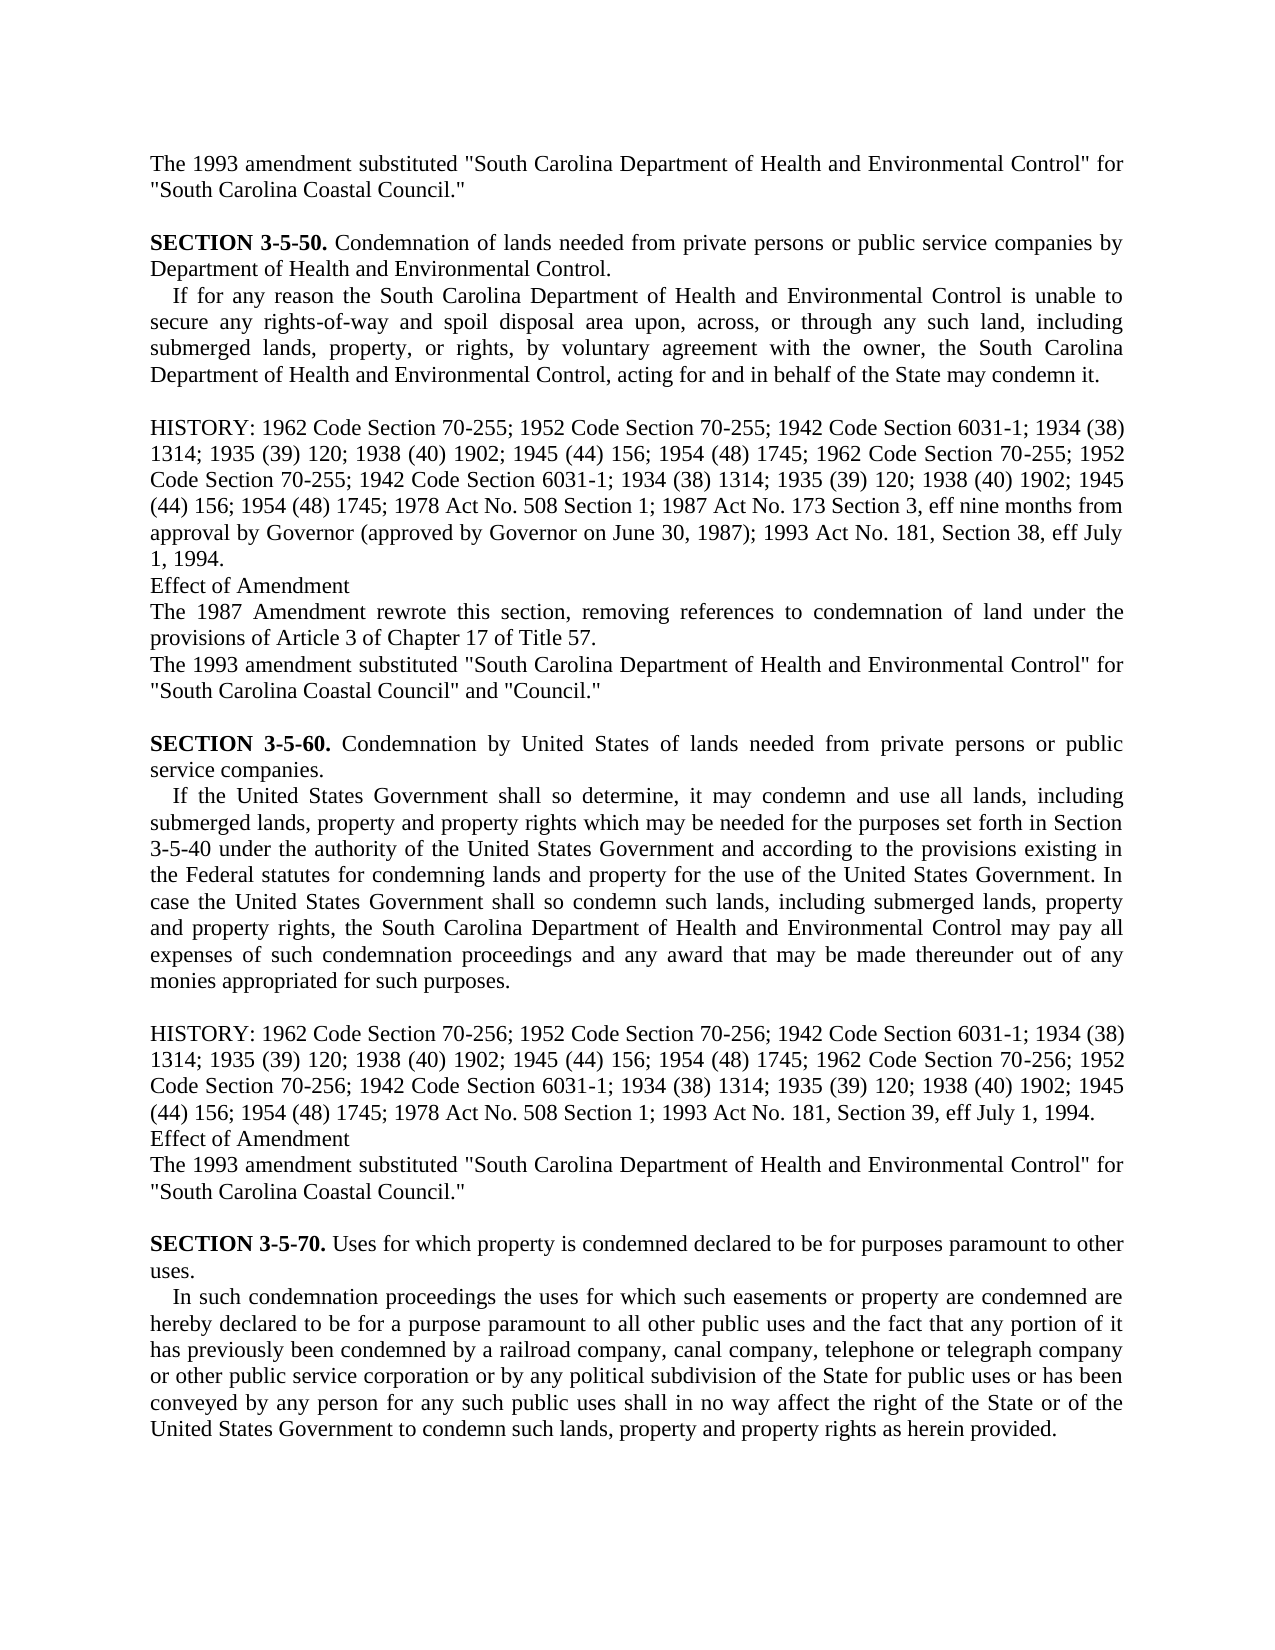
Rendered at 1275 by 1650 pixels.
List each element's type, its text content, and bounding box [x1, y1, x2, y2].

text HISTORY: 1962 Code Section 70-256; 1952 Code Section 70-256; 1942 Code Section 6031-1; 1934 (38) 1314; 1935 (39) 120; 1938 (40) 1902; 1945 (44) 156; 1954 (48) 1745; 1962 Code Section 70-256; 1952 Code Section 70-256; 1942 Code Section 6031-1; 1934 (38) 1314; 1935 (39) 120; 1938 (40) 1902; 1945 (44) 156; 1954 (48) 1745; 1978 Act No. 508 Section 1; 1993 Act No. 181, Section 39, eff July 1, 1994. [150, 1020, 1125, 1125]
text Effect of Amendment [150, 572, 1125, 598]
text SECTION 3-5-70. Uses for which property is condemned declared to be for purposes paramount to other uses. [150, 1231, 1125, 1283]
text If for any reason the South Carolina Department of Health and Environmental Control is unable to secure any rights-of-way and spoil disposal area upon, across, or through any such land, including submerged lands, property, or rights, by voluntary agreement with the owner, the South Carolina Department of Health and Environmental Control, acting for and in behalf of the State may condemn it. [150, 282, 1125, 387]
text In such condemnation proceedings the uses for which such easements or property are condemned are hereby declared to be for a purpose paramount to all other public uses and the fact that any portion of it has previously been condemned by a railroad company, canal company, telephone or telegraph company or other public service corporation or by any political subdivision of the State for public uses or has been conveyed by any person for any such public uses shall in no way affect the right of the State or of the United States Government to condemn such lands, property and property rights as herein provided. [150, 1283, 1125, 1441]
text SECTION 3-5-50. Condemnation of lands needed from private persons or public service companies by Department of Health and Environmental Control. [150, 229, 1125, 282]
text HISTORY: 1962 Code Section 70-255; 1952 Code Section 70-255; 1942 Code Section 6031-1; 1934 (38) 1314; 1935 (39) 120; 1938 (40) 1902; 1945 (44) 156; 1954 (48) 1745; 1962 Code Section 70-255; 1952 Code Section 70-255; 1942 Code Section 6031-1; 1934 (38) 1314; 1935 (39) 120; 1938 (40) 1902; 1945 (44) 156; 1954 (48) 1745; 1978 Act No. 508 Section 1; 1987 Act No. 173 Section 3, eff nine months from approval by Governor (approved by Governor on June 30, 1987); 1993 Act No. 181, Section 38, eff July 1, 1994. [150, 413, 1125, 572]
text If the United States Government shall so determine, it may condemn and use all lands, including submerged lands, property and property rights which may be needed for the purposes set forth in Section 3-5-40 under the authority of the United States Government and according to the provisions existing in the Federal statutes for condemning lands and property for the use of the United States Government. In case the United States Government shall so condemn such lands, including submerged lands, property and property rights, the South Carolina Department of Health and Environmental Control may pay all expenses of such condemnation proceedings and any award that may be made thereunder out of any monies appropriated for such purposes. [150, 782, 1125, 993]
text The 1987 Amendment rewrote this section, removing references to condemnation of land under the provisions of Article 3 of Chapter 17 of Title 57. [150, 598, 1125, 651]
text SECTION 3-5-60. Condemnation by United States of lands needed from private persons or public service companies. [150, 730, 1125, 782]
text The 1993 amendment substituted "South Carolina Department of Health and Environmental Control" for "South Carolina Coastal Council" and "Council." [150, 651, 1125, 703]
text Effect of Amendment [150, 1125, 1125, 1151]
text The 1993 amendment substituted "South Carolina Department of Health and Environmental Control" for "South Carolina Coastal Council." [150, 150, 1125, 203]
text The 1993 amendment substituted "South Carolina Department of Health and Environmental Control" for "South Carolina Coastal Council." [150, 1151, 1125, 1204]
